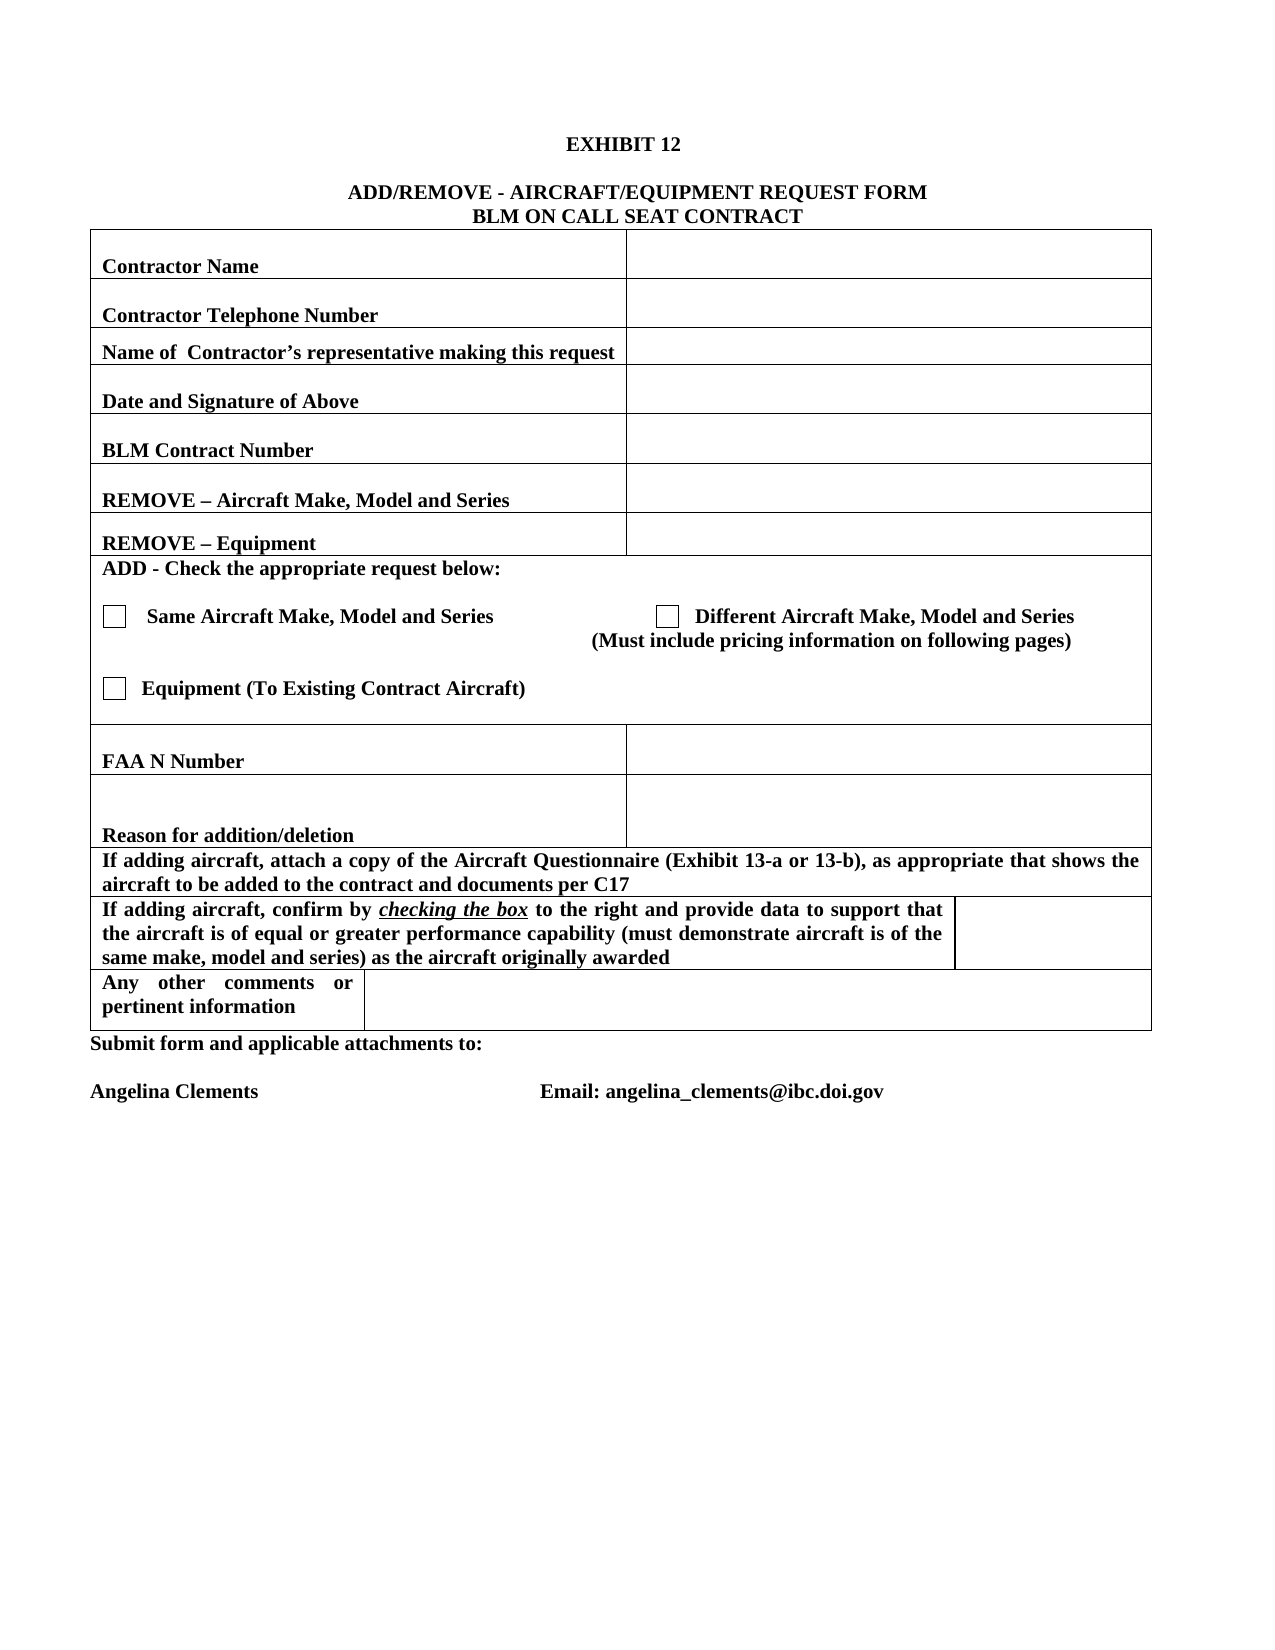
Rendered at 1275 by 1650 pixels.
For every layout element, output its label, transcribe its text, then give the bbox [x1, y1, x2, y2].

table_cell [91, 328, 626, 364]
text Submit form and applicable attachments to: [90, 1031, 1185, 1055]
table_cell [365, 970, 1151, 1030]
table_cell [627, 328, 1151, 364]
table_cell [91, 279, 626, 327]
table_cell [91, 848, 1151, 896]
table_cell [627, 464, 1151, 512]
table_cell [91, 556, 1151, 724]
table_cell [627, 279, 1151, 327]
text EXHIBIT 12 [62, 132, 1185, 156]
text BLM ON CALL SEAT CONTRACT [90, 204, 1185, 228]
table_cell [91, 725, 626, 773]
text ADD/REMOVE - AIRCRAFT/EQUIPMENT REQUEST FORM [90, 180, 1185, 204]
text Angelina Clements Email: angelina_clements@ibc.doi.gov [90, 1079, 1185, 1103]
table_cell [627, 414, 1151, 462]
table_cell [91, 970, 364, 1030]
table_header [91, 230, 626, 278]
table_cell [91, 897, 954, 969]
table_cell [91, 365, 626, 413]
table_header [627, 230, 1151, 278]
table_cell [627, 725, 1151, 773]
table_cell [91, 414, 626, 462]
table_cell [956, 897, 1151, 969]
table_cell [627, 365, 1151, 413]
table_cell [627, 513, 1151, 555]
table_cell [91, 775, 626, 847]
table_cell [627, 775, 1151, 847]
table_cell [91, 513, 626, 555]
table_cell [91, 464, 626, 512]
